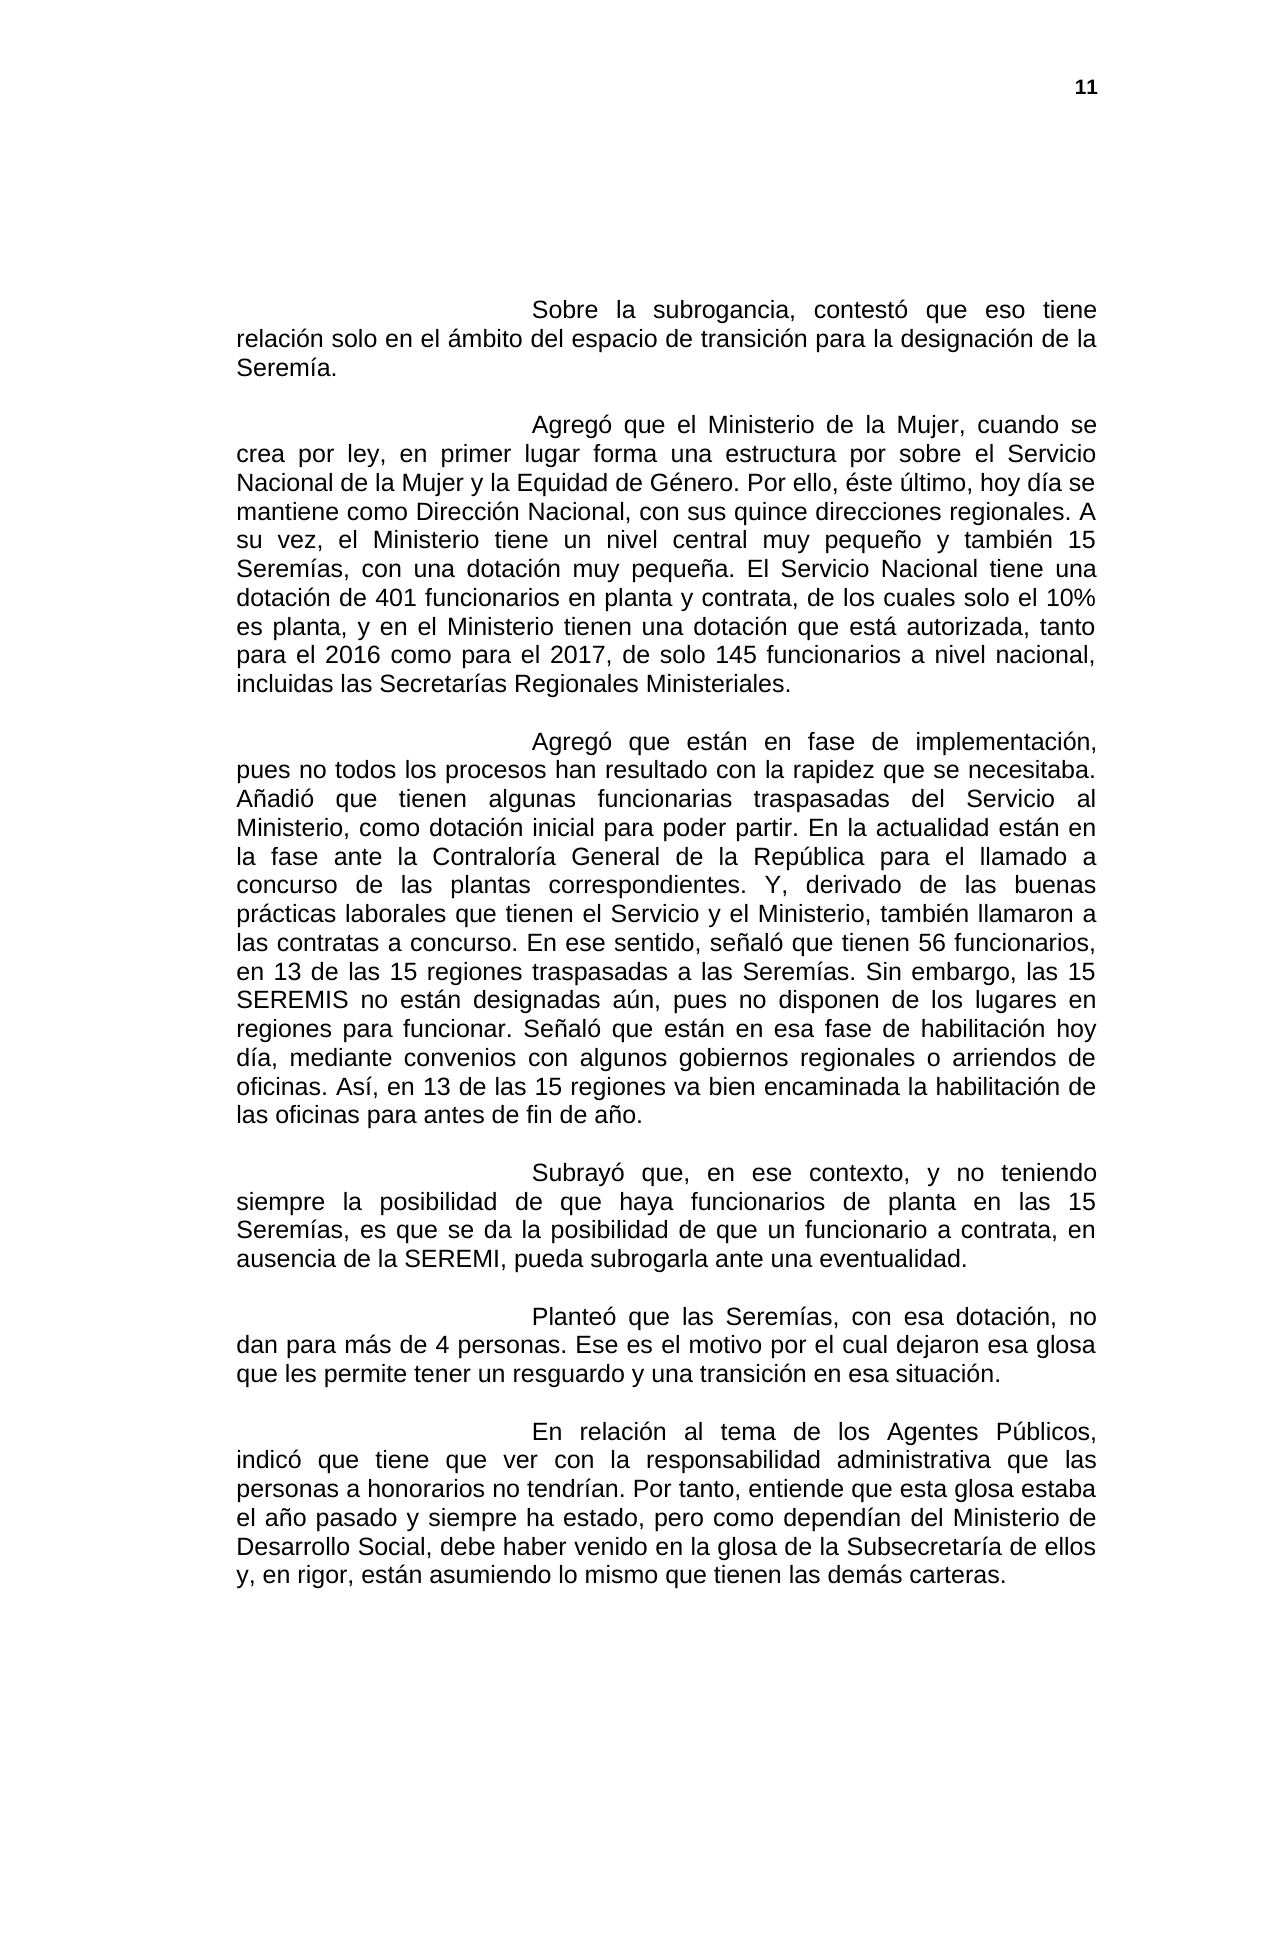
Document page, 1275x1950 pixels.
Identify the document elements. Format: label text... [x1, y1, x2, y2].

text Planteó que las Seremías, con esa dotación, no dan para más de 4 personas. Ese es el motivo por el cual dejaron esa glosa que les permite tener un resguardo y una transición en esa situación. [236, 1302, 1098, 1388]
text Sobre la subrogancia, contestó que eso tiene relación solo en el ámbito del espacio de transición para la designación de la Seremía. [236, 295, 1098, 382]
text Agregó que el Ministerio de la Mujer, cuando se crea por ley, en primer lugar forma una estructura por sobre el Servicio Nacional de la Mujer y la Equidad de Género. Por ello, éste último, hoy día se mantiene como Dirección Nacional, con sus quince direcciones regionales. A su vez, el Ministerio tiene un nivel central muy pequeño y también 15 Seremías, con una dotación muy pequeña. El Servicio Nacional tiene una dotación de 401 funcionarios en planta y contrata, de los cuales solo el 10% es planta, y en el Ministerio tienen una dotación que está autorizada, tanto para el 2016 como para el 2017, de solo 145 funcionarios a nivel nacional, incluidas las Secretarías Regionales Ministeriales. [236, 410, 1098, 698]
text En relación al tema de los Agentes Públicos, indicó que tiene que ver con la responsabilidad administrativa que las personas a honorarios no tendrían. Por tanto, entiende que esta glosa estaba el año pasado y siempre ha estado, pero como dependían del Ministerio de Desarrollo Social, debe haber venido en la glosa de la Subsecretaría de ellos y, en rigor, están asumiendo lo mismo que tienen las demás carteras. [236, 1417, 1098, 1589]
text Subrayó que, en ese contexto, y no teniendo siempre la posibilidad de que haya funcionarios de planta en las 15 Seremías, es que se da la posibilidad de que un funcionario a contrata, en ausencia de la SEREMI, pueda subrogarla ante una eventualidad. [236, 1158, 1098, 1273]
text Agregó que están en fase de implementación, pues no todos los procesos han resultado con la rapidez que se necesitaba. Añadió que tienen algunas funcionarias traspasadas del Servicio al Ministerio, como dotación inicial para poder partir. En la actualidad están en la fase ante la Contraloría General de la República para el llamado a concurso de las plantas correspondientes. Y, derivado de las buenas prácticas laborales que tienen el Servicio y el Ministerio, también llamaron a las contratas a concurso. En ese sentido, señaló que tienen 56 funcionarios, en 13 de las 15 regiones traspasadas a las Seremías. Sin embargo, las 15 SEREMIS no están designadas aún, pues no disponen de los lugares en regiones para funcionar. Señaló que están en esa fase de habilitación hoy día, mediante convenios con algunos gobiernos regionales o arriendos de oficinas. Así, en 13 de las 15 regiones va bien encaminada la habilitación de las oficinas para antes de fin de año. [236, 727, 1098, 1129]
